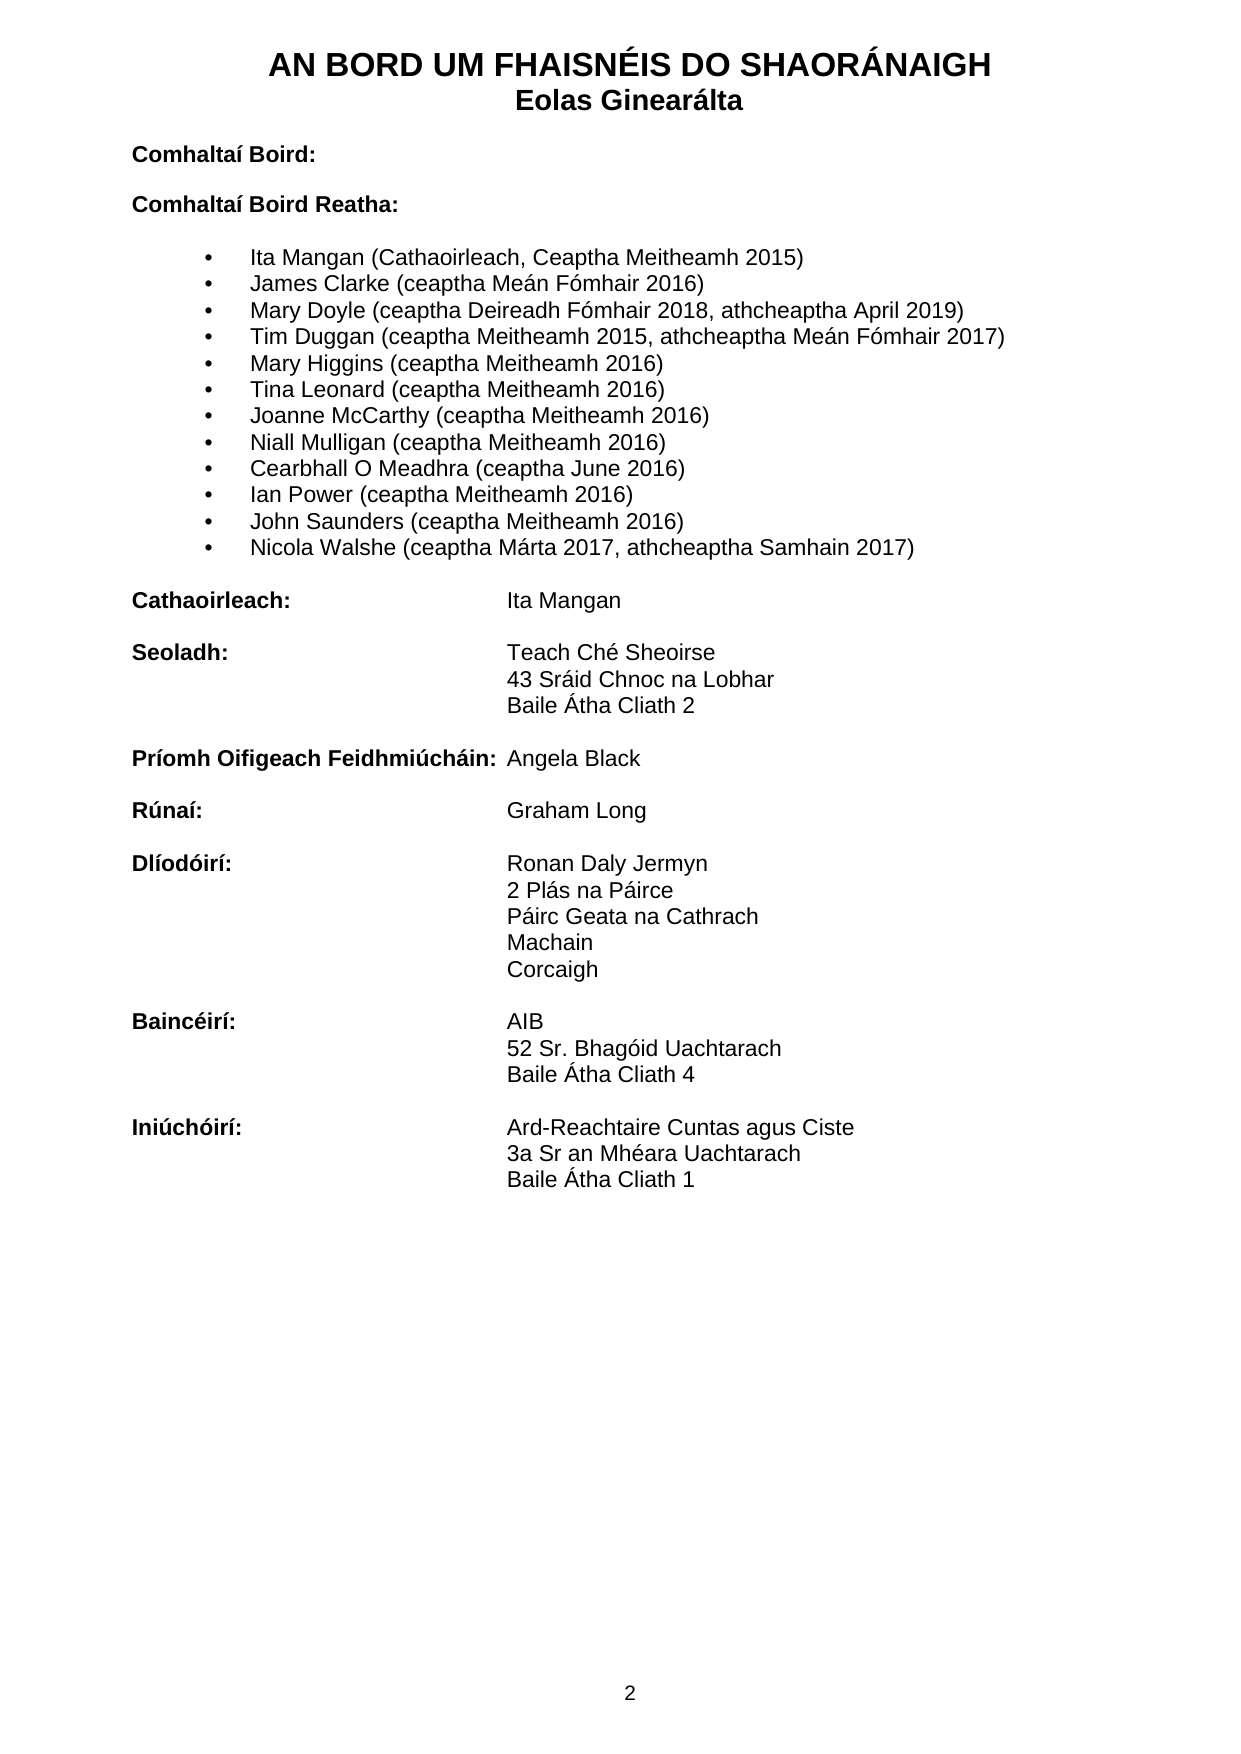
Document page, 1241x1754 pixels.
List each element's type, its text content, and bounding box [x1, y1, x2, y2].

list Mary Higgins (ceaptha Meitheamh 2016) [204, 349, 1128, 376]
text 43 Sráid Chnoc na Lobhar [132, 666, 1128, 692]
text Príomh Oifigeach Feidhmiúcháin: Angela Black [132, 745, 1128, 771]
list Mary Doyle (ceaptha Deireadh Fómhair 2018, athcheaptha April 2019) [204, 297, 1128, 323]
list Tim Duggan (ceaptha Meitheamh 2015, athcheaptha Meán Fómhair 2017) [204, 323, 1128, 349]
list Joanne McCarthy (ceaptha Meitheamh 2016) [204, 402, 1128, 428]
list Niall Mulligan (ceaptha Meitheamh 2016) [204, 428, 1128, 455]
list James Clarke (ceaptha Meán Fómhair 2016) [204, 270, 1128, 297]
text Dlíodóirí: Ronan Daly Jermyn [132, 850, 1128, 877]
text Baile Átha Cliath 1 [432, 1166, 1128, 1193]
text Iniúchóirí: Ard-Reachtaire Cuntas agus Ciste [132, 1114, 1128, 1140]
list Cearbhall O Meadhra (ceaptha June 2016) [204, 455, 1128, 481]
text Machain [432, 929, 1128, 956]
text Cathaoirleach: Ita Mangan [132, 587, 1128, 613]
text Baile Átha Cliath 2 [132, 692, 1128, 718]
text Páirc Geata na Cathrach [432, 903, 1128, 929]
text Rúnaí: Graham Long [132, 797, 1128, 824]
list Tina Leonard (ceaptha Meitheamh 2016) [204, 376, 1128, 402]
list Ita Mangan (Cathaoirleach, Ceaptha Meitheamh 2015) [204, 244, 1128, 270]
text Seoladh: Teach Ché Sheoirse [132, 639, 1128, 666]
text Comhaltaí Boird: [132, 141, 1128, 167]
text 52 Sr. Bhagóid Uachtarach [132, 1035, 1128, 1061]
text 3a Sr an Mhéara Uachtarach [132, 1140, 1128, 1166]
text 2 Plás na Páirce [132, 877, 1128, 903]
text Comhaltaí Boird Reatha: [132, 191, 1128, 218]
list Nicola Walshe (ceaptha Márta 2017, athcheaptha Samhain 2017) [204, 534, 1128, 560]
list John Saunders (ceaptha Meitheamh 2016) [204, 508, 1128, 534]
text Baincéirí: AIB [132, 1008, 1128, 1035]
list Ian Power (ceaptha Meitheamh 2016) [204, 481, 1128, 508]
subtitle Eolas Ginearálta [120, 83, 1137, 117]
text Baile Átha Cliath 4 [132, 1061, 1128, 1087]
text Corcaigh [432, 956, 1128, 982]
